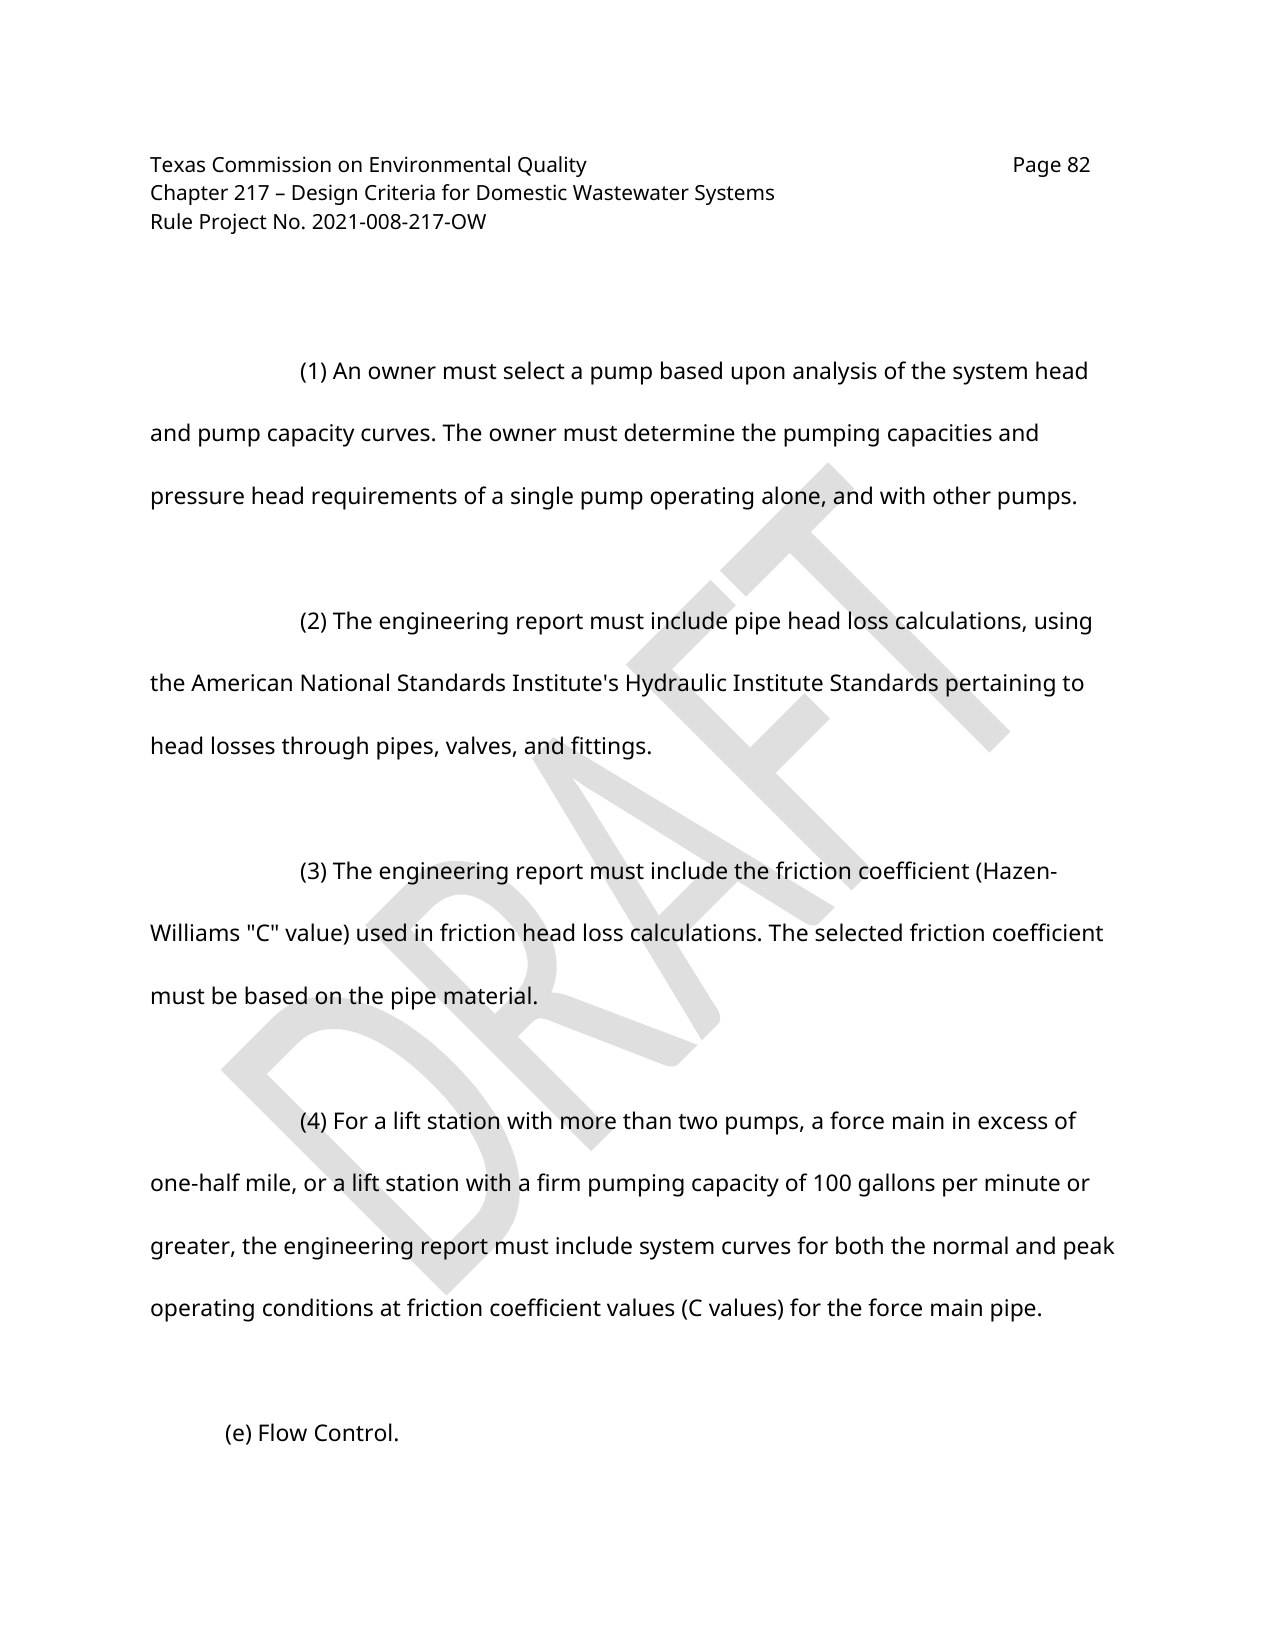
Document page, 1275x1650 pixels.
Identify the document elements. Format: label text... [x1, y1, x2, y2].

text (3) The engineering report must include the friction coefficient (Hazen-Williams "C" value) used in friction head loss calculations. The selected friction coefficient must be based on the pipe material. [150, 855, 1125, 1011]
text (2) The engineering report must include pipe head loss calculations, using the American National Standards Institute's Hydraulic Institute Standards pertaining to head losses through pipes, valves, and fittings. [150, 605, 1125, 761]
text (e) Flow Control. [150, 1417, 1125, 1448]
text (1) An owner must select a pump based upon analysis of the system head and pump capacity curves. The owner must determine the pumping capacities and pressure head requirements of a single pump operating alone, and with other pumps. [150, 355, 1125, 511]
text (4) For a lift station with more than two pumps, a force main in excess of one-half mile, or a lift station with a firm pumping capacity of 100 gallons per minute or greater, the engineering report must include system curves for both the normal and peak operating conditions at friction coefficient values (C values) for the force main pipe. [150, 1105, 1125, 1323]
